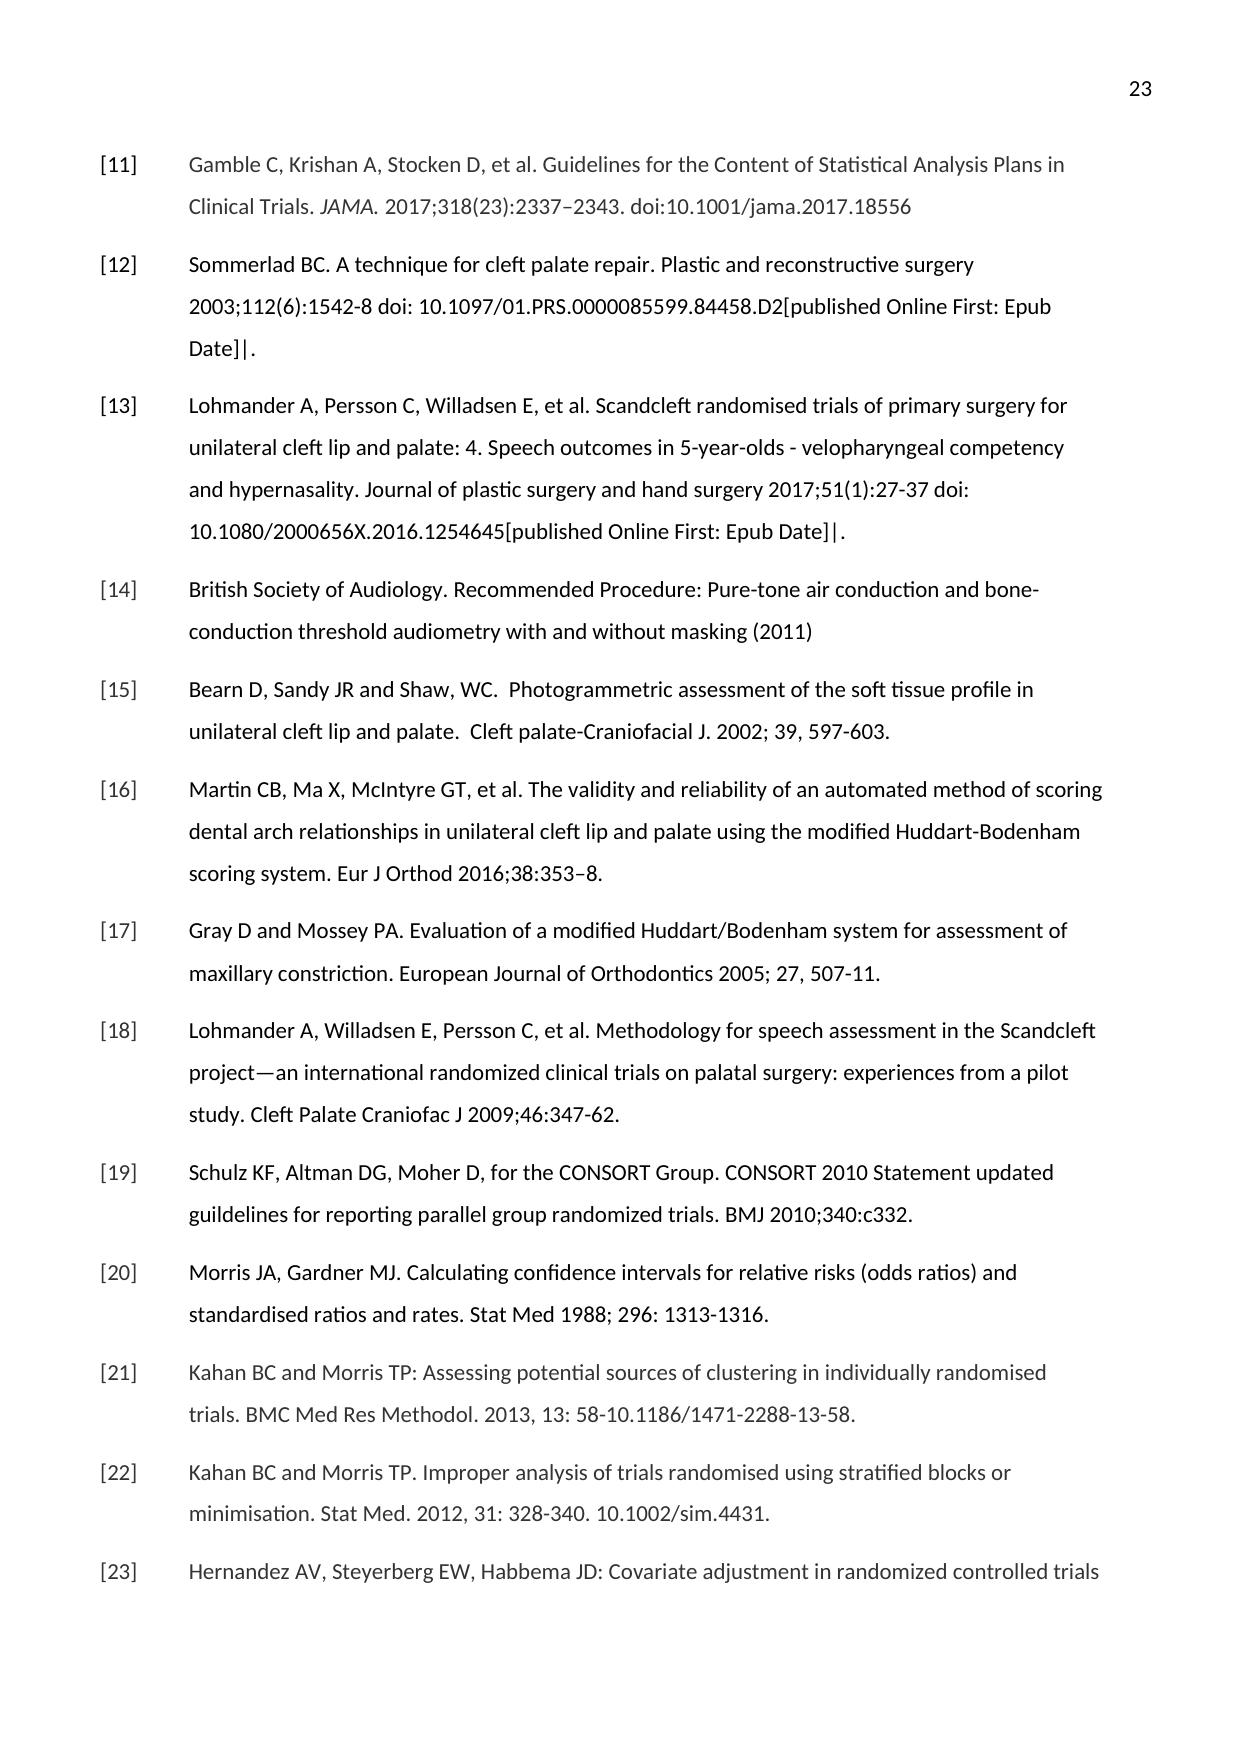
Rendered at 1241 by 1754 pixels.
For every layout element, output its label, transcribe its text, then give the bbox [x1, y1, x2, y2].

table_cell [17] [89, 917, 177, 1016]
table_cell Sommerlad BC. A technique for cleft palate repair. Plastic and reconstructive surgery 2003;112(6):1542-8 doi: 10.1097/01.PRS.0000085599.84458.D2[published Online First: Epub Date]|. [177, 250, 1115, 392]
table_cell [15] [89, 675, 177, 775]
table_cell Gamble C, Krishan A, Stocken D, et al. Guidelines for the Content of Statistical Analysis Plans in Clinical Trials. JAMA. 2017;318(23):2337–2343. doi:10.1001/jama.2017.18556 [177, 150, 1115, 250]
table_cell Bearn D, Sandy JR and Shaw, WC. Photogrammetric assessment of the soft tissue profile in unilateral cleft lip and palate. Cleft palate-Craniofacial J. 2002; 39, 597-603. [177, 675, 1115, 775]
table_cell Gray D and Mossey PA. Evaluation of a modified Huddart/Bodenham system for assessment of maxillary constriction. European Journal of Orthodontics 2005; 27, 507-11. [177, 917, 1115, 1016]
table_cell British Society of Audiology. Recommended Procedure: Pure-tone air conduction and bone-conduction threshold audiometry with and without masking (2011) [177, 575, 1115, 675]
table_cell [14] [89, 575, 177, 675]
table_cell [12] [89, 250, 177, 392]
table_cell [23] [89, 1558, 177, 1585]
table_cell [16] [89, 775, 177, 917]
table_cell [11] [89, 150, 177, 250]
table_cell Kahan BC and Morris TP: Assessing potential sources of clustering in individually randomised trials. BMC Med Res Methodol. 2013, 13: 58-10.1186/1471-2288-13-58. [177, 1358, 1115, 1458]
table_cell [22] [89, 1458, 177, 1557]
table_cell Schulz KF, Altman DG, Moher D, for the CONSORT Group. CONSORT 2010 Statement updated guildelines for reporting parallel group randomized trials. BMJ 2010;340:c332. [177, 1158, 1115, 1258]
table_cell Kahan BC and Morris TP. Improper analysis of trials randomised using stratified blocks or minimisation. Stat Med. 2012, 31: 328-340. 10.1002/sim.4431. [177, 1458, 1115, 1557]
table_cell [177, 1558, 1115, 1585]
table_cell [19] [89, 1158, 177, 1258]
table_cell [20] [89, 1258, 177, 1358]
table_cell [21] [89, 1358, 177, 1458]
table_cell [13] [89, 392, 177, 575]
table_cell Morris JA, Gardner MJ. Calculating confidence intervals for relative risks (odds ratios) and standardised ratios and rates. Stat Med 1988; 296: 1313-1316. [177, 1258, 1115, 1358]
table_cell Martin CB, Ma X, McIntyre GT, et al. The validity and reliability of an automated method of scoring dental arch relationships in unilateral cleft lip and palate using the modified Huddart-Bodenham scoring system. Eur J Orthod 2016;38:353–8. [177, 775, 1115, 917]
table_cell [18] [89, 1016, 177, 1158]
table_cell Lohmander A, Persson C, Willadsen E, et al. Scandcleft randomised trials of primary surgery for unilateral cleft lip and palate: 4. Speech outcomes in 5-year-olds - velopharyngeal competency and hypernasality. Journal of plastic surgery and hand surgery 2017;51(1):27-37 doi: 10.1080/2000656X.2016.1254645[published Online First: Epub Date]|. [177, 392, 1115, 575]
table_cell Lohmander A, Willadsen E, Persson C, et al. Methodology for speech assessment in the Scandcleft project—an international randomized clinical trials on palatal surgery: experiences from a pilot study. Cleft Palate Craniofac J 2009;46:347-62. [177, 1016, 1115, 1158]
